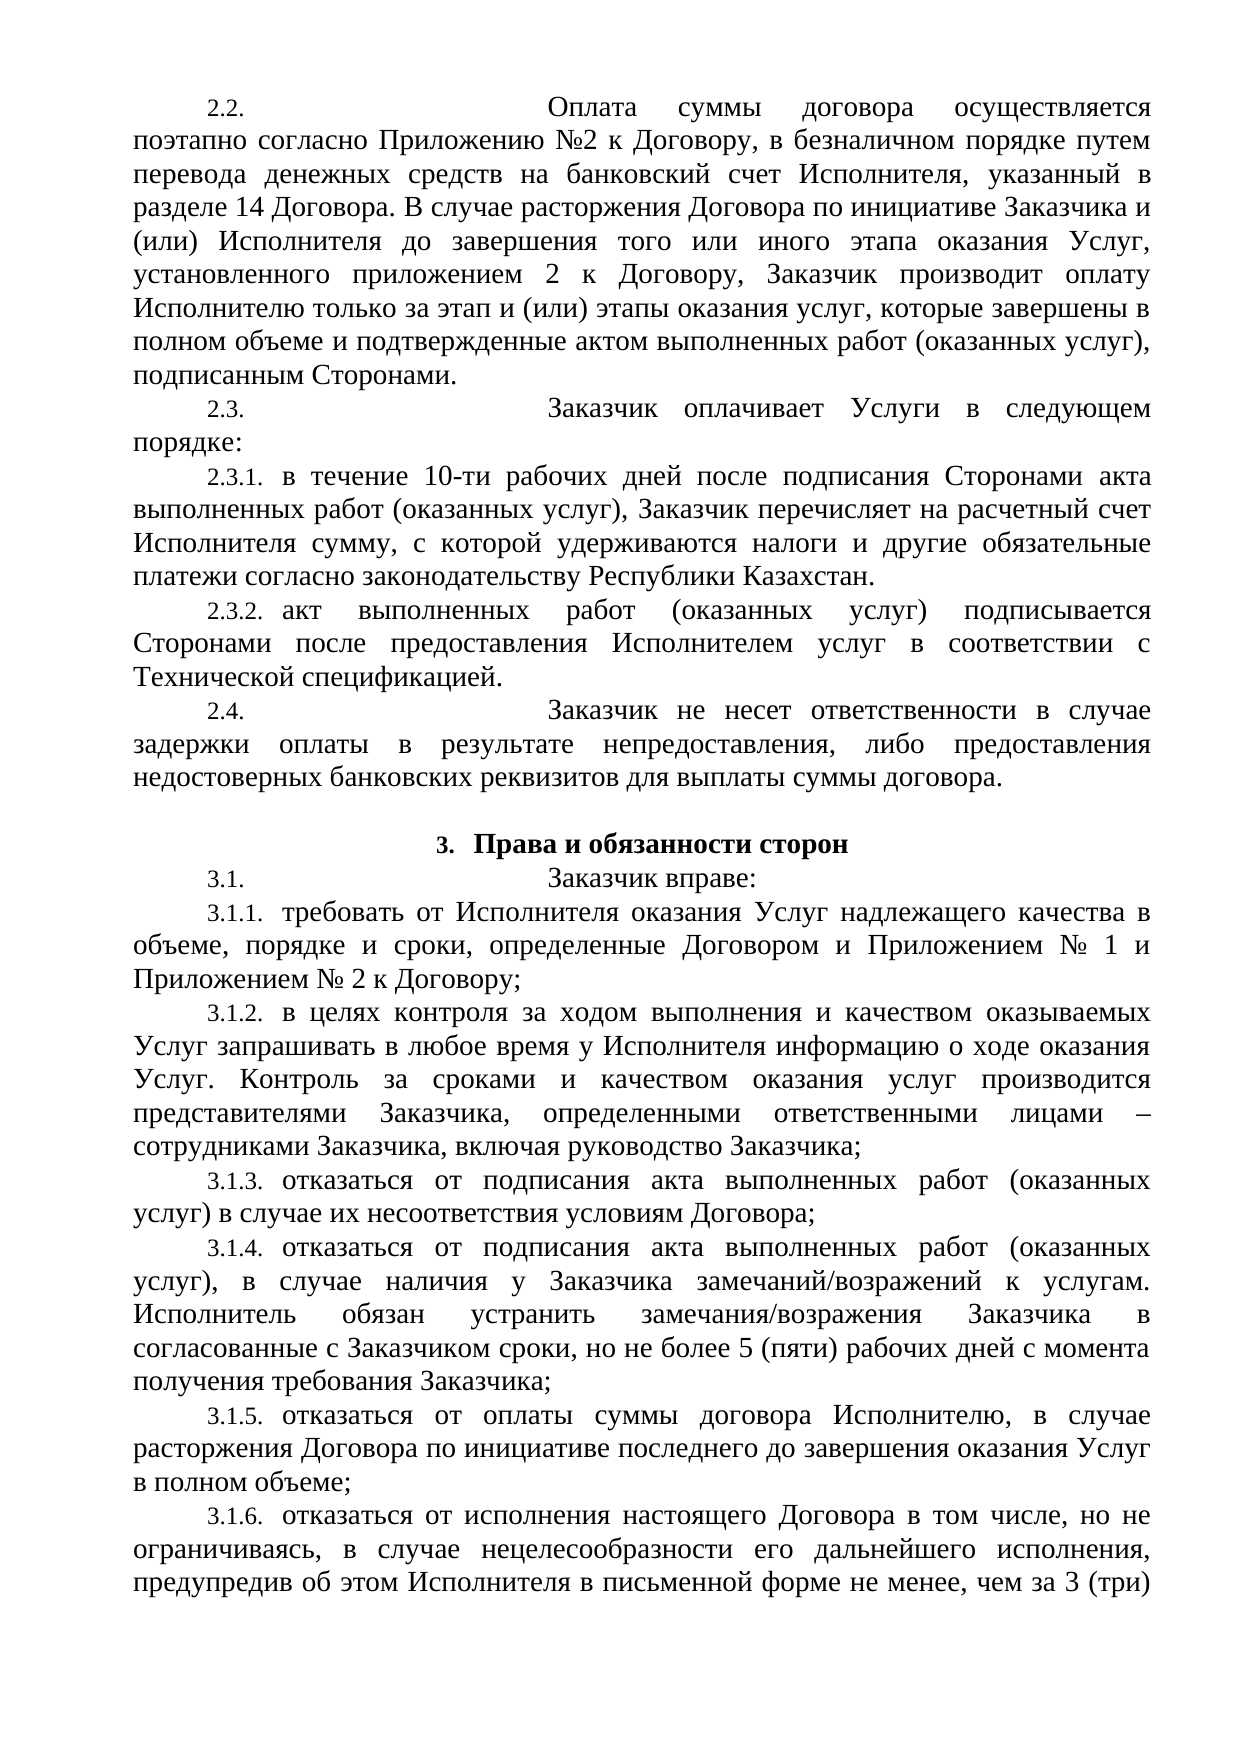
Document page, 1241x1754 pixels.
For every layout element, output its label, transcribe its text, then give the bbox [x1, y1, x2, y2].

list отказаться от подписания акта выполненных работ (оказанных услуг) в случае их несоответствия условиям Договора; [133, 1162, 1152, 1229]
list Оплата суммы договора осуществляется поэтапно согласно Приложению №2 к Договору, в безналичном порядке путем перевода денежных средств на банковский счет Исполнителя, указанный в разделе 14 Договора. В случае расторжения Договора по инициативе Заказчика и (или) Исполнителя до завершения того или иного этапа оказания Услуг, установленного приложением 2 к Договору, Заказчик производит оплату Исполнителю только за этап и (или) этапы оказания услуг, которые завершены в полном объеме и подтвержденные актом выполненных работ (оказанных услуг), подписанным Сторонами. [133, 89, 1152, 391]
list Заказчик не несет ответственности в случае задержки оплаты в результате непредоставления, либо предоставления недостоверных банковских реквизитов для выплаты суммы договора. [133, 692, 1152, 793]
list в целях контроля за ходом выполнения и качеством оказываемых Услуг запрашивать в любое время у Исполнителя информацию о ходе оказания Услуг. Контроль за сроками и качеством оказания услуг производится представителями Заказчика, определенными ответственными лицами – сотрудниками Заказчика, включая руководство Заказчика; [133, 994, 1152, 1162]
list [133, 1497, 1152, 1598]
list отказаться от оплаты суммы договора Исполнителю, в случае расторжения Договора по инициативе последнего до завершения оказания Услуг в полном объеме; [133, 1397, 1152, 1497]
list в течение 10-ти рабочих дней после подписания Сторонами акта выполненных работ (оказанных услуг), Заказчик перечисляет на расчетный счет Исполнителя сумму, с которой удерживаются налоги и другие обязательные платежи согласно законодательству Республики Казахстан. [133, 458, 1152, 592]
list Заказчик оплачивает Услуги в следующем порядке: [133, 391, 1152, 458]
list отказаться от подписания акта выполненных работ (оказанных услуг), в случае наличия у Заказчика замечаний/возражений к услугам. Исполнитель обязан устранить замечания/возражения Заказчика в согласованные с Заказчиком сроки, но не более 5 (пяти) рабочих дней с момента получения требования Заказчика; [133, 1229, 1152, 1397]
list требовать от Исполнителя оказания Услуг надлежащего качества в объеме, порядке и сроки, определенные Договором и Приложением № 1 и Приложением № 2 к Договору; [133, 894, 1152, 994]
list Заказчик вправе: [133, 860, 1152, 894]
list акт выполненных работ (оказанных услуг) подписывается Сторонами после предоставления Исполнителем услуг в соответствии с Технической спецификацией. [133, 592, 1152, 692]
subtitle Права и обязанности сторон [133, 827, 1152, 860]
